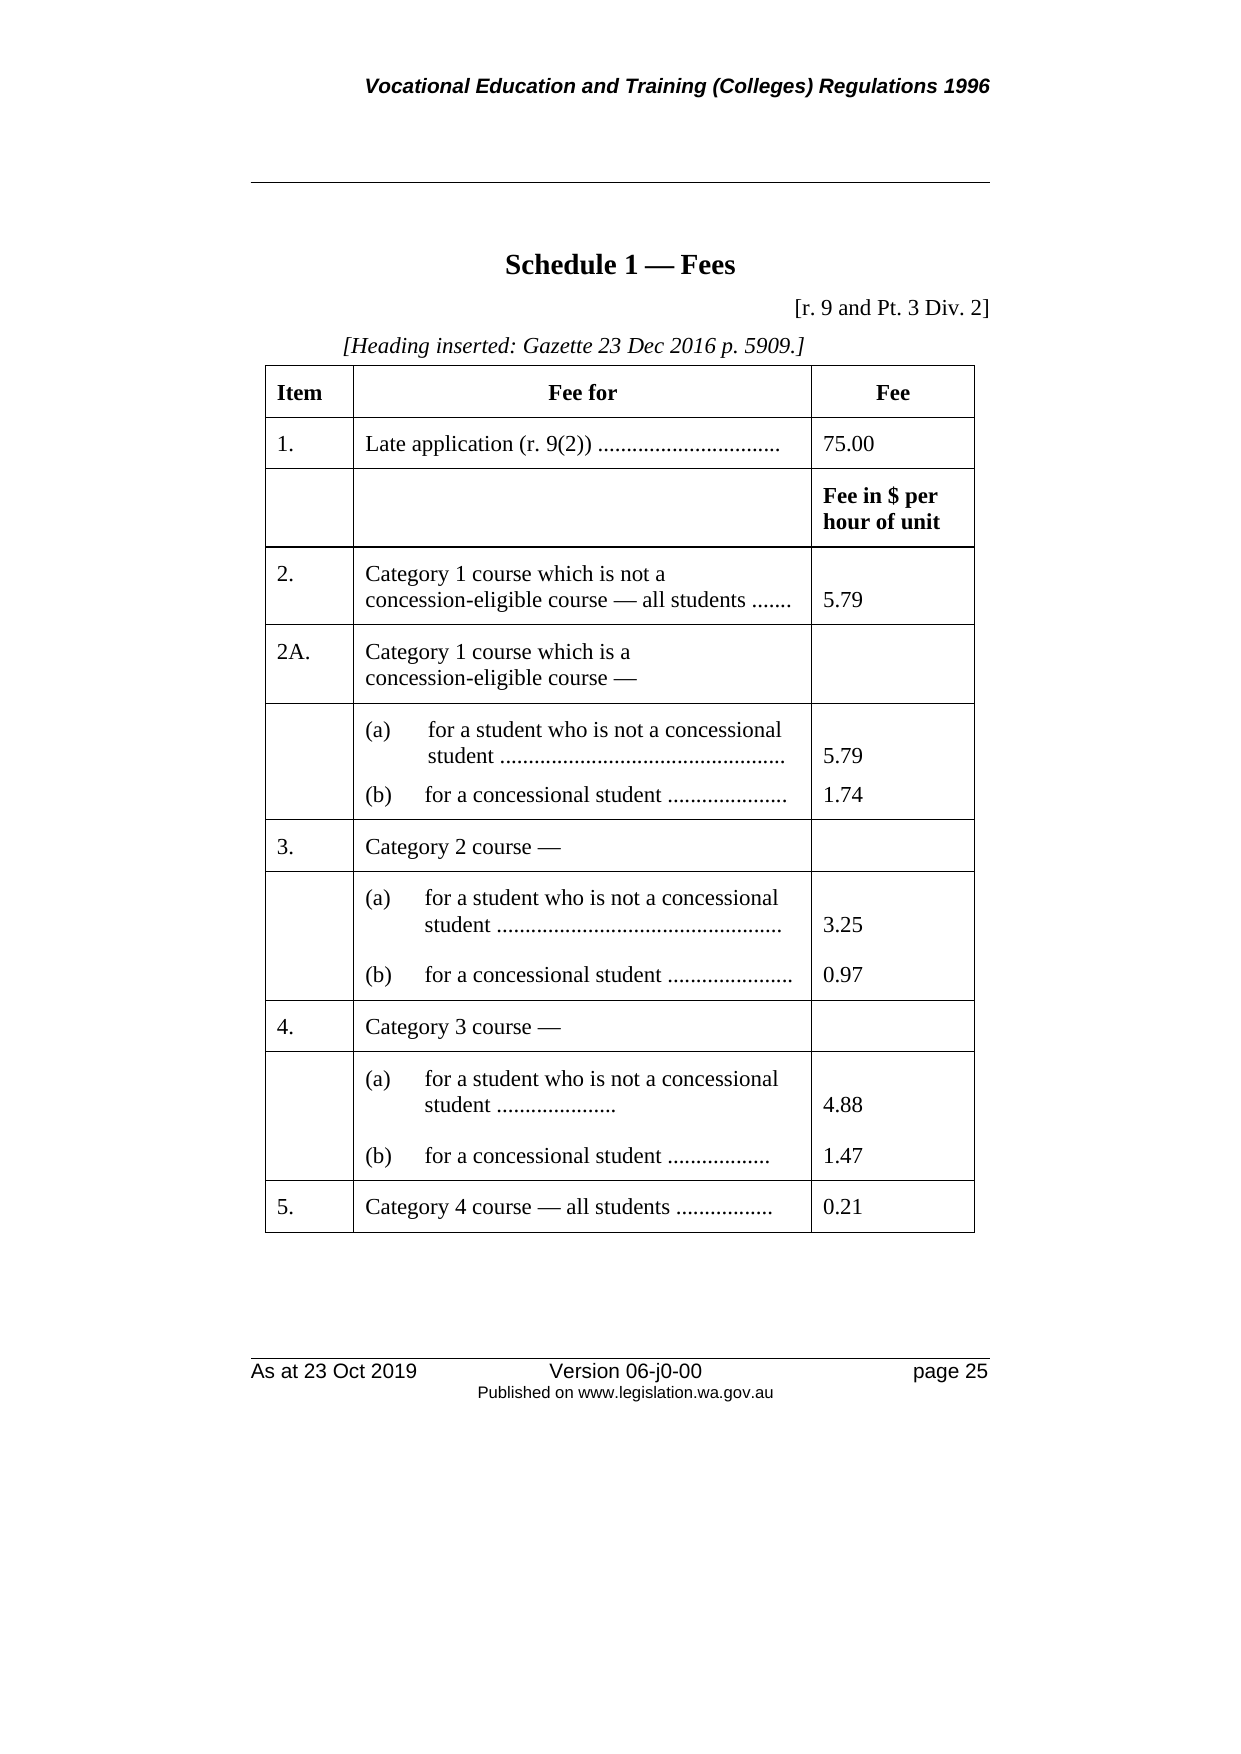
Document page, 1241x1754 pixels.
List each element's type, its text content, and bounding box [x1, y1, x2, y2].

table_cell [266, 1052, 353, 1129]
subtitle Schedule 1 — Fees [251, 247, 990, 281]
table_cell 2. [266, 548, 353, 624]
table_cell (a) for a student who is not a concessional student .................................................. [354, 872, 811, 949]
table_cell (a) for a student who is not a concessional student ..................... [354, 1052, 811, 1129]
table_cell [812, 625, 974, 702]
table_cell 2A. [266, 625, 353, 702]
table_header Item [266, 366, 353, 417]
table_cell 0.21 [812, 1181, 974, 1232]
table_cell Fee in $ per hour of unit [812, 469, 974, 546]
table_header Fee for [354, 366, 811, 417]
subtitle [Heading inserted: Gazette 23 Dec 2016 p. 5909.] [251, 332, 990, 359]
table_cell (a) for a student who is not a concessional student .................................................. (b) for a concessional student ..................... [354, 704, 811, 819]
table_cell [266, 872, 353, 949]
table_cell 4.88 [812, 1052, 974, 1129]
table_cell Category 1 course which is a concession-eligible course — [354, 625, 811, 702]
table_cell Category 2 course — [354, 820, 811, 871]
table_cell [266, 704, 353, 819]
table_cell [354, 469, 811, 546]
table_cell [812, 820, 974, 871]
table_cell (b) for a concessional student ...................... [354, 949, 811, 999]
table_cell 5.79 1.74 [812, 704, 974, 819]
table_cell [266, 1129, 353, 1180]
table_header Fee [812, 366, 974, 417]
table_cell 0.97 [812, 949, 974, 999]
table_cell Category 1 course which is not a concession-eligible course — all students ....... [354, 548, 811, 624]
table_cell Category 4 course — all students ................. [354, 1181, 811, 1232]
table_cell 4. [266, 1001, 353, 1051]
table_cell 1.47 [812, 1129, 974, 1180]
table_cell (b) for a concessional student .................. [354, 1129, 811, 1180]
table_cell [266, 949, 353, 999]
table_cell [266, 469, 353, 546]
table_cell 75.00 [812, 418, 974, 468]
table_cell 3. [266, 820, 353, 871]
text [r. 9 and Pt. 3 Div. 2] [251, 293, 990, 320]
table_cell Late application (r. 9(2)) ................................ [354, 418, 811, 468]
table_cell 3.25 [812, 872, 974, 949]
table_cell 1. [266, 418, 353, 468]
table_cell Category 3 course — [354, 1001, 811, 1051]
table_cell [812, 1001, 974, 1051]
table_cell 5.79 [812, 548, 974, 624]
table_cell 5. [266, 1181, 353, 1232]
